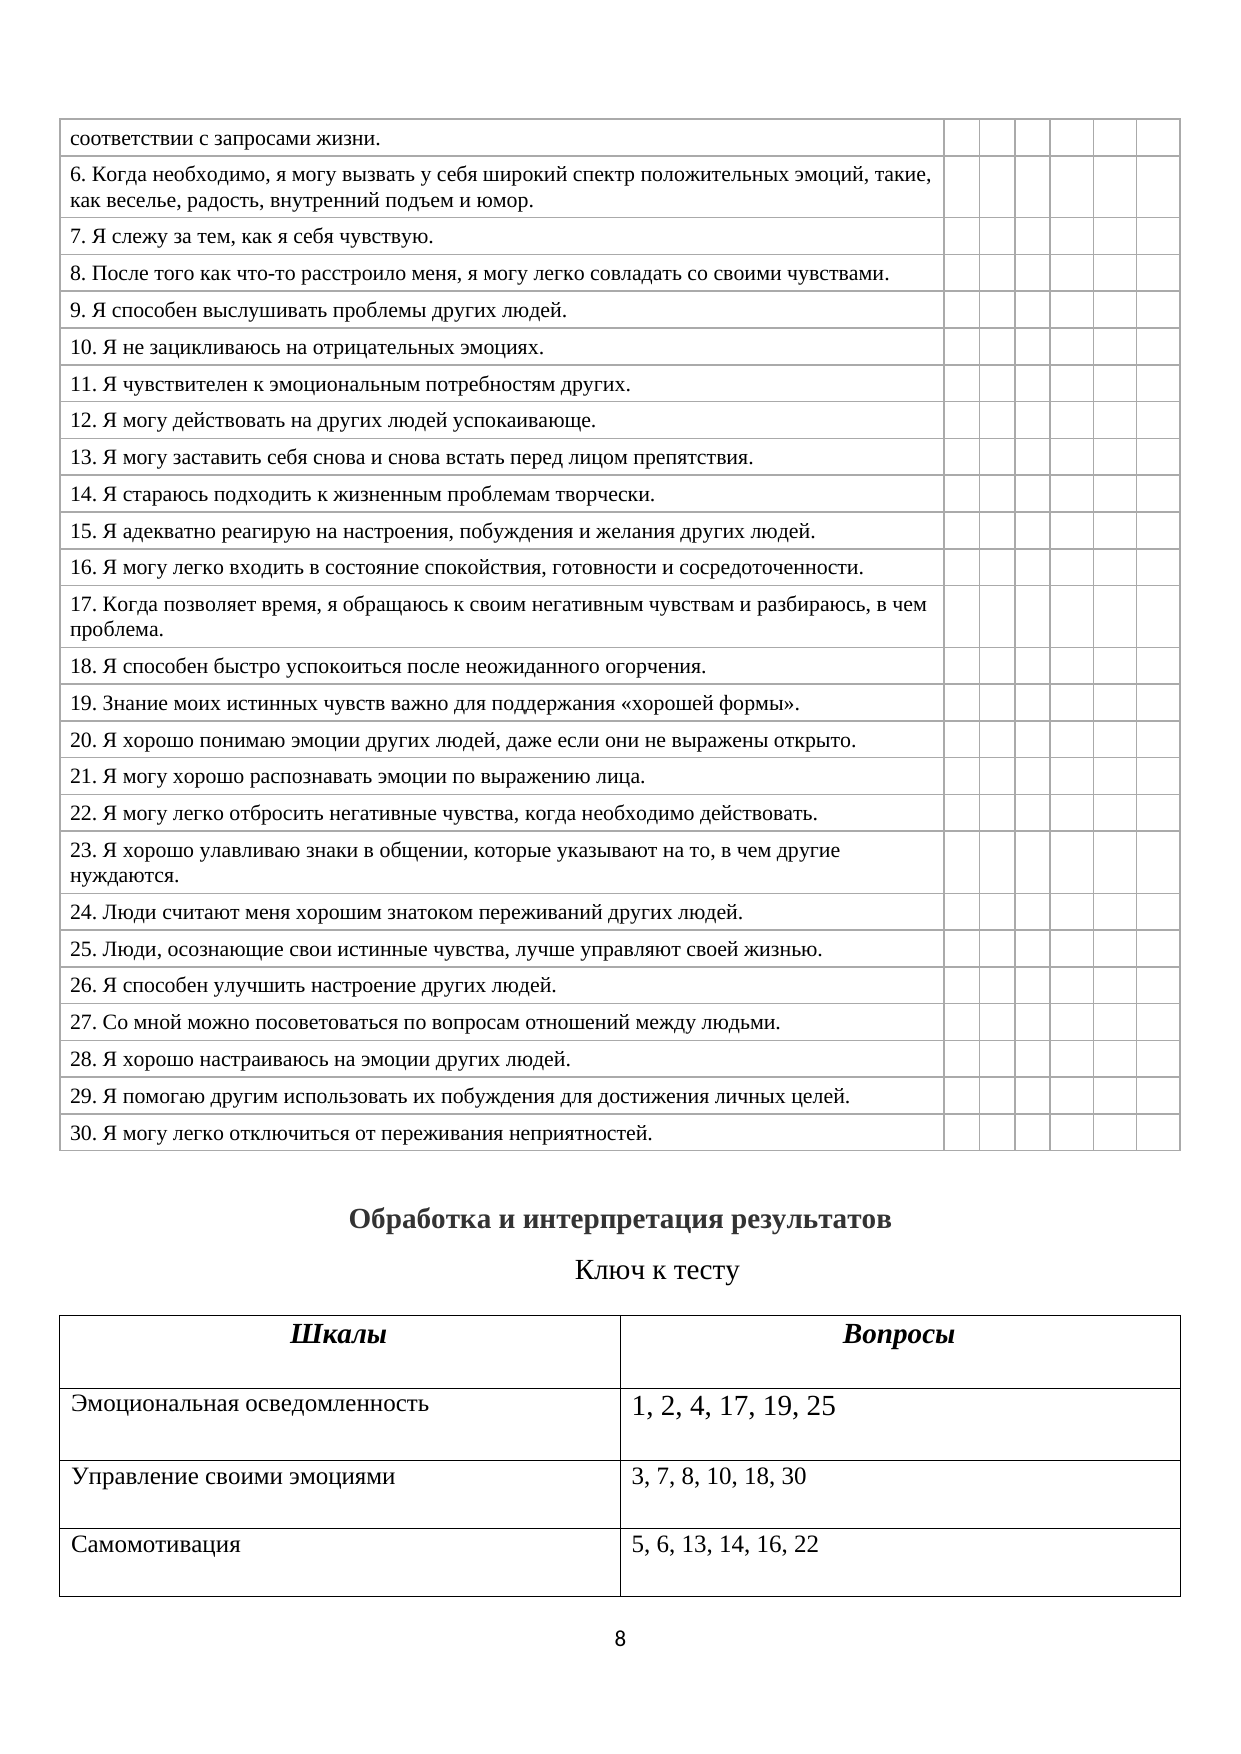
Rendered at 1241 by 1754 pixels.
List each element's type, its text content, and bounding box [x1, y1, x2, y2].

table_cell 20. Я хорошо понимаю эмоции других людей, даже если они не выражены открыто. [61, 722, 943, 757]
table_cell [1094, 550, 1136, 584]
table_cell [1094, 120, 1136, 155]
table_cell [1094, 685, 1136, 720]
table_cell [945, 968, 979, 1003]
table_cell [1137, 1078, 1179, 1113]
table_cell Эмоциональная осведомленность [60, 1389, 620, 1460]
table_cell [1094, 366, 1136, 401]
table_cell [945, 218, 979, 254]
table_cell [980, 758, 1014, 794]
table_cell [980, 550, 1014, 584]
table_cell [1051, 1078, 1093, 1113]
table_cell [945, 1004, 979, 1039]
table_cell [945, 1115, 979, 1150]
table_cell [1016, 550, 1049, 584]
table_cell [1016, 586, 1049, 647]
table_cell [945, 1078, 979, 1113]
table_cell [980, 795, 1014, 830]
table_cell [1016, 795, 1049, 830]
table_cell [1094, 476, 1136, 511]
table_cell [1137, 218, 1179, 254]
table_cell [945, 931, 979, 966]
table_cell 7. Я слежу за тем, как я себя чувствую. [61, 218, 943, 254]
table_cell [1016, 894, 1049, 929]
table_cell [1094, 931, 1136, 966]
table_cell [945, 894, 979, 929]
table_cell [1094, 292, 1136, 327]
table_cell [980, 648, 1014, 683]
table_cell [980, 968, 1014, 1003]
table_cell [980, 292, 1014, 327]
table_cell 1, 2, 4, 17, 19, 25 [621, 1389, 1180, 1460]
table_cell [1137, 648, 1179, 683]
table_cell [1016, 255, 1049, 290]
table_cell [945, 120, 979, 155]
table_cell [1137, 157, 1179, 217]
table_cell [1137, 685, 1179, 720]
table_cell [1016, 648, 1049, 683]
table_cell [1016, 157, 1049, 217]
table_cell [980, 402, 1014, 437]
table_cell [1016, 366, 1049, 401]
table_cell [945, 550, 979, 584]
table_cell [945, 292, 979, 327]
table_cell [1094, 402, 1136, 437]
table_cell [980, 931, 1014, 966]
table_cell [1051, 439, 1093, 474]
table_cell [1137, 255, 1179, 290]
table_cell [1137, 329, 1179, 364]
table_cell 3, 7, 8, 10, 18, 30 [621, 1461, 1180, 1528]
table_cell [1094, 968, 1136, 1003]
table_cell 19. Знание моих истинных чувств важно для поддержания «хорошей формы». [61, 685, 943, 720]
table_cell [945, 329, 979, 364]
table_cell [980, 439, 1014, 474]
table_cell [1051, 120, 1093, 155]
table_cell [1094, 795, 1136, 830]
table_cell [1051, 1115, 1093, 1150]
table_cell 27. Со мной можно посоветоваться по вопросам отношений между людьми. [61, 1004, 943, 1039]
table_cell [1137, 931, 1179, 966]
table_cell [1051, 968, 1093, 1003]
table_cell [1016, 722, 1049, 757]
table_cell [1094, 832, 1136, 892]
table_cell 30. Я могу легко отключиться от переживания неприятностей. [61, 1115, 943, 1150]
table_cell [1016, 292, 1049, 327]
table_cell [1016, 1004, 1049, 1039]
table_cell [1016, 685, 1049, 720]
table_cell [980, 586, 1014, 647]
table_cell [1051, 550, 1093, 584]
table_cell [945, 1041, 979, 1076]
table_cell [1137, 894, 1179, 929]
table_cell 10. Я не зацикливаюсь на отрицательных эмоциях. [61, 329, 943, 364]
table_cell [1051, 685, 1093, 720]
table_cell 22. Я могу легко отбросить негативные чувства, когда необходимо действовать. [61, 795, 943, 830]
table_cell [1051, 329, 1093, 364]
table_cell [1016, 1078, 1049, 1113]
table_cell [1137, 120, 1179, 155]
table_cell [1016, 758, 1049, 794]
table_cell 9. Я способен выслушивать проблемы других людей. [61, 292, 943, 327]
table_cell [1051, 722, 1093, 757]
table_cell [1094, 894, 1136, 929]
table_cell 25. Люди, осознающие свои истинные чувства, лучше управляют своей жизнью. [61, 931, 943, 966]
table_cell [1051, 795, 1093, 830]
table_cell 8. После того как что-то расстроило меня, я могу легко совладать со своими чувствами. [61, 255, 943, 290]
table_cell [1016, 402, 1049, 437]
table_cell [980, 722, 1014, 757]
table_cell [945, 366, 979, 401]
table_cell [1137, 586, 1179, 647]
table_cell 28. Я хорошо настраиваюсь на эмоции других людей. [61, 1041, 943, 1076]
table_cell [1016, 329, 1049, 364]
text Обработка и интерпретация результатов [59, 1202, 1181, 1235]
table_cell [1016, 1115, 1049, 1150]
table_cell [1137, 832, 1179, 892]
table_cell [945, 476, 979, 511]
table_cell [1051, 894, 1093, 929]
table_cell [980, 1004, 1014, 1039]
table_cell [1051, 1041, 1093, 1076]
table_cell [945, 795, 979, 830]
table_cell [1137, 476, 1179, 511]
table_cell [1137, 722, 1179, 757]
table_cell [61, 120, 943, 155]
table_cell [1137, 550, 1179, 584]
table_cell [945, 586, 979, 647]
table_cell [1137, 513, 1179, 548]
table_cell [1137, 402, 1179, 437]
table_cell [1094, 255, 1136, 290]
table_cell [980, 329, 1014, 364]
table_cell [980, 685, 1014, 720]
table_cell [1137, 292, 1179, 327]
table_cell [1094, 648, 1136, 683]
table_cell [1016, 1041, 1049, 1076]
table_cell [1137, 1004, 1179, 1039]
table_cell [980, 832, 1014, 892]
table_cell [980, 894, 1014, 929]
table_cell [1094, 758, 1136, 794]
table_cell [980, 120, 1014, 155]
table_cell Управление своими эмоциями [60, 1461, 620, 1528]
table_cell [1051, 292, 1093, 327]
table_cell [945, 439, 979, 474]
table_cell [1051, 218, 1093, 254]
table_cell [1016, 120, 1049, 155]
table_cell [980, 218, 1014, 254]
table_cell 5, 6, 13, 14, 16, 22 [621, 1529, 1180, 1596]
table_header Шкалы [60, 1316, 620, 1387]
table_cell [980, 513, 1014, 548]
table_cell [1016, 931, 1049, 966]
table_cell [980, 157, 1014, 217]
table_cell [945, 157, 979, 217]
table_cell 23. Я хорошо улавливаю знаки в общении, которые указывают на то, в чем другие нуждаются. [61, 832, 943, 892]
table_cell [980, 255, 1014, 290]
table_cell 6. Когда необходимо, я могу вызвать у себя широкий спектр положительных эмоций, такие, как веселье, радость, внутренний подъем и юмор. [61, 157, 943, 217]
table_cell [1094, 157, 1136, 217]
table_cell [1016, 513, 1049, 548]
table_cell [1016, 218, 1049, 254]
table_cell [1051, 513, 1093, 548]
table_cell [1016, 439, 1049, 474]
table_cell [945, 648, 979, 683]
table_cell [945, 758, 979, 794]
table_cell [1137, 968, 1179, 1003]
table_cell [1137, 1041, 1179, 1076]
table_cell [945, 513, 979, 548]
table_cell [1051, 402, 1093, 437]
table_cell [1094, 218, 1136, 254]
table_cell [1137, 439, 1179, 474]
table_cell [1051, 476, 1093, 511]
table_header Вопросы [621, 1316, 1180, 1387]
table_cell 24. Люди считают меня хорошим знатоком переживаний других людей. [61, 894, 943, 929]
table_cell [1137, 1115, 1179, 1150]
table_cell [1094, 1078, 1136, 1113]
table_cell [1016, 832, 1049, 892]
table_cell Самомотивация [60, 1529, 620, 1596]
table_cell [1051, 586, 1093, 647]
table_cell [1051, 157, 1093, 217]
table_cell [945, 255, 979, 290]
table_cell [1051, 931, 1093, 966]
table_cell 18. Я способен быстро успокоиться после неожиданного огорчения. [61, 648, 943, 683]
table_cell [945, 685, 979, 720]
table_cell [1094, 1115, 1136, 1150]
table_cell [1094, 329, 1136, 364]
table_cell 12. Я могу действовать на других людей успокаивающе. [61, 402, 943, 437]
table_cell [1094, 722, 1136, 757]
table_cell [1137, 366, 1179, 401]
table_cell [1051, 832, 1093, 892]
table_cell [1094, 439, 1136, 474]
text Ключ к тесту [59, 1252, 1181, 1286]
table_cell [1051, 255, 1093, 290]
table_cell [1094, 513, 1136, 548]
table_cell [1016, 476, 1049, 511]
table_cell 29. Я помогаю другим использовать их побуждения для достижения личных целей. [61, 1078, 943, 1113]
table_cell 17. Когда позволяет время, я обращаюсь к своим негативным чувствам и разбираюсь, в чем проблема. [61, 586, 943, 647]
table_cell [1137, 795, 1179, 830]
table_cell [980, 1078, 1014, 1113]
table_cell 21. Я могу хорошо распознавать эмоции по выражению лица. [61, 758, 943, 794]
table_cell [1094, 1041, 1136, 1076]
table_cell [945, 832, 979, 892]
table_cell [1051, 1004, 1093, 1039]
table_cell [945, 722, 979, 757]
table_cell [1094, 1004, 1136, 1039]
table_cell [945, 402, 979, 437]
table_cell [980, 1115, 1014, 1150]
table_cell [980, 1041, 1014, 1076]
table_cell 26. Я способен улучшить настроение других людей. [61, 968, 943, 1003]
table_cell [1137, 758, 1179, 794]
table_cell [1051, 758, 1093, 794]
table_cell 13. Я могу заставить себя снова и снова встать перед лицом препятствия. [61, 439, 943, 474]
table_cell [1016, 968, 1049, 1003]
table_cell [1094, 586, 1136, 647]
table_cell [980, 476, 1014, 511]
table_cell [1051, 366, 1093, 401]
table_cell 16. Я могу легко входить в состояние спокойствия, готовности и сосредоточенности. [61, 550, 943, 584]
table_cell 15. Я адекватно реагирую на настроения, побуждения и желания других людей. [61, 513, 943, 548]
table_cell 14. Я стараюсь подходить к жизненным проблемам творчески. [61, 476, 943, 511]
table_cell [980, 366, 1014, 401]
table_cell 11. Я чувствителен к эмоциональным потребностям других. [61, 366, 943, 401]
table_cell [1051, 648, 1093, 683]
